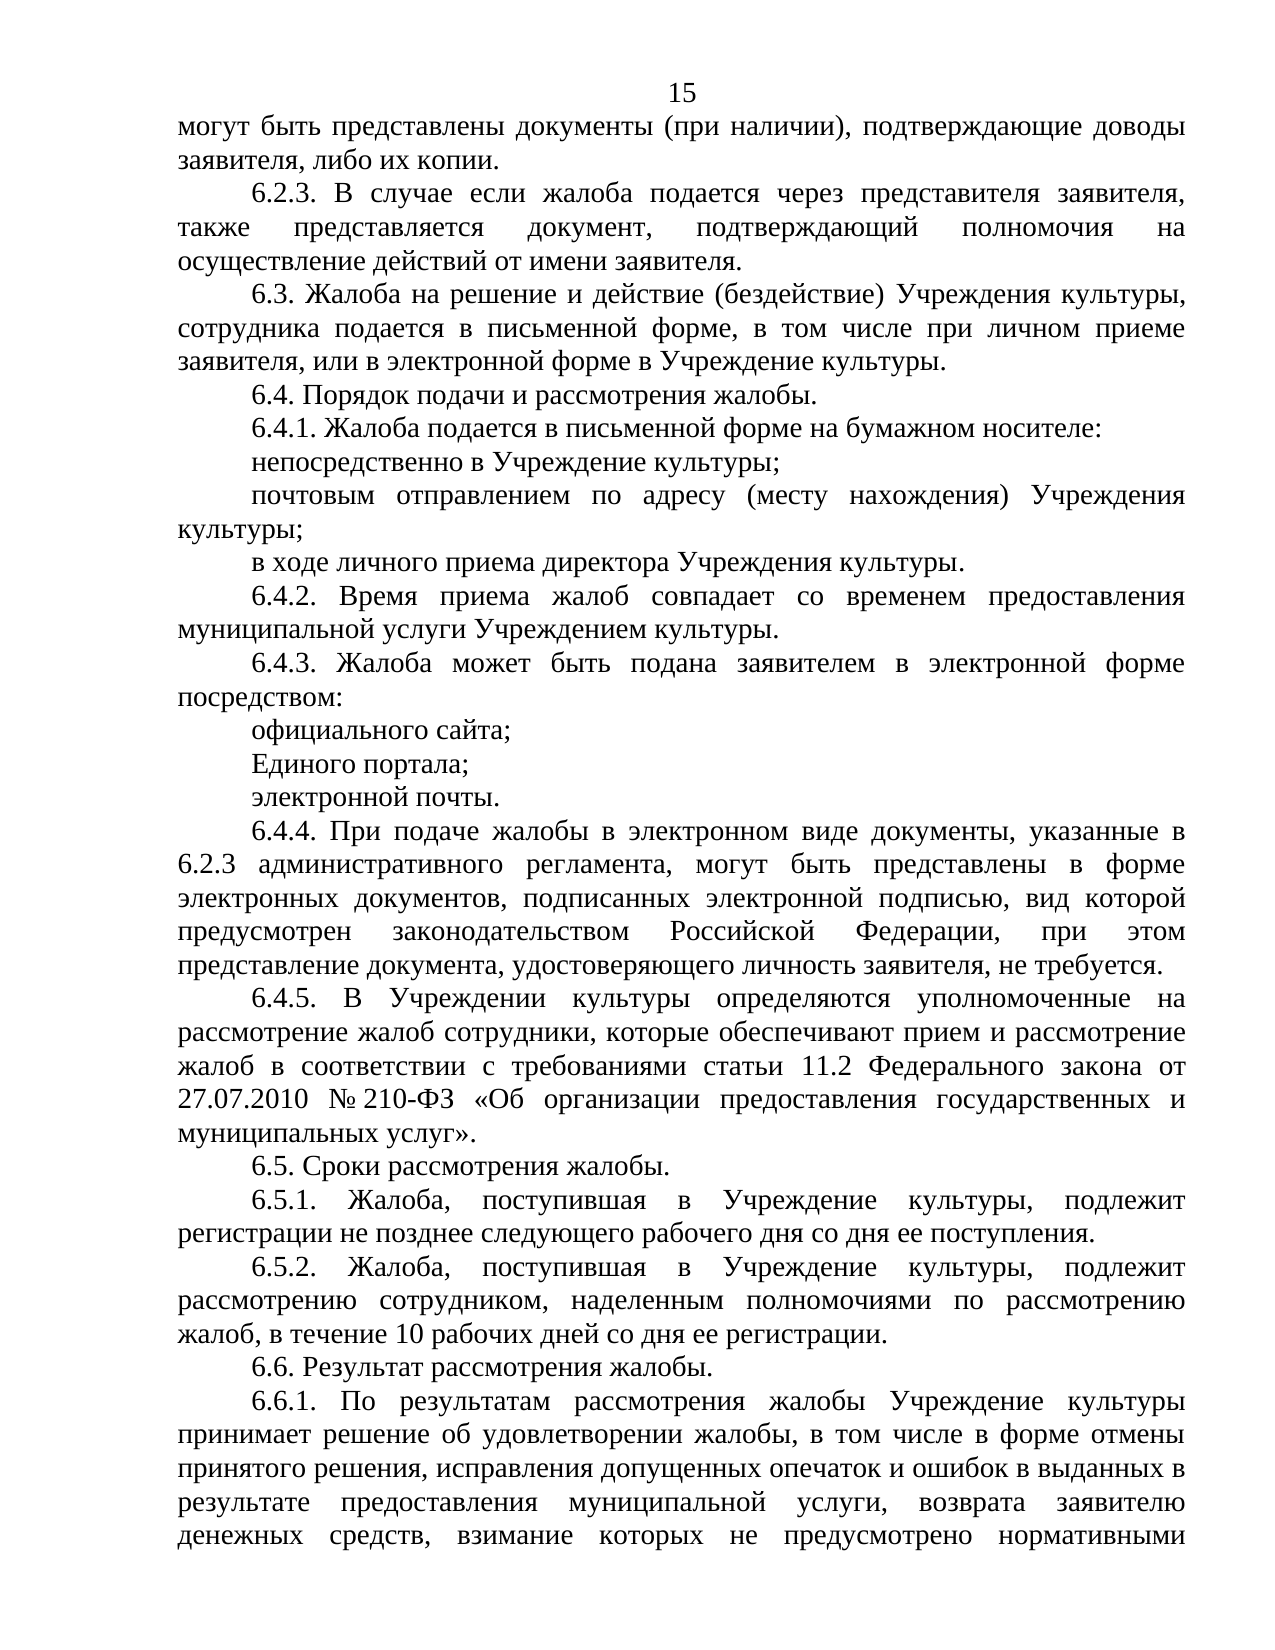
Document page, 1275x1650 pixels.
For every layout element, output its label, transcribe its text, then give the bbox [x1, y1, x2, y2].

text официального сайта; [177, 712, 1186, 746]
text 6.6. Результат рассмотрения жалобы. [177, 1349, 1186, 1383]
text 6.2.3. В случае если жалоба подается через представителя заявителя, также представляется документ, подтверждающий полномочия на осуществление действий от имени заявителя. [177, 176, 1186, 276]
text 6.4.4. При подаче жалобы в электронном виде документы, указанные в 6.2.3 административного регламента, могут быть представлены в форме электронных документов, подписанных электронной подписью, вид которой предусмотрен законодательством Российской Федерации, при этом представление документа, удостоверяющего личность заявителя, не требуется. [177, 813, 1186, 981]
text 6.5.2. Жалоба, поступившая в Учреждение культуры, подлежит рассмотрению сотрудником, наделенным полномочиями по рассмотрению жалоб, в течение 10 рабочих дней со дня ее регистрации. [177, 1249, 1186, 1349]
text Единого портала; [177, 746, 1186, 779]
text 6.4.2. Время приема жалоб совпадает со временем предоставления муниципальной услуги Учреждением культуры. [177, 578, 1186, 645]
text непосредственно в Учреждение культуры; [177, 444, 1186, 477]
text в ходе личного приема директора Учреждения культуры. [177, 544, 1186, 578]
text электронной почты. [177, 779, 1186, 813]
text 6.4.5. В Учреждении культуры определяются уполномоченные на рассмотрение жалоб сотрудники, которые обеспечивают прием и рассмотрение жалоб в соответствии с требованиями статьи 11.2 Федерального закона от 27.07.2010 № 210-ФЗ «Об организации предоставления государственных и муниципальных услуг». [177, 981, 1186, 1148]
text 6.4.1. Жалоба подается в письменной форме на бумажном носителе: [177, 410, 1186, 444]
text 6.4. Порядок подачи и рассмотрения жалобы. [177, 377, 1186, 410]
text 6.3. Жалоба на решение и действие (бездействие) Учреждения культуры, сотрудника подается в письменной форме, в том числе при личном приеме заявителя, или в электронной форме в Учреждение культуры. [177, 276, 1186, 377]
text 6.4.3. Жалоба может быть подана заявителем в электронной форме посредством: [177, 645, 1186, 712]
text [177, 1383, 1186, 1551]
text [177, 108, 1186, 176]
text 6.5.1. Жалоба, поступившая в Учреждение культуры, подлежит регистрации не позднее следующего рабочего дня со дня ее поступления. [177, 1182, 1186, 1249]
text почтовым отправлением по адресу (месту нахождения) Учреждения культуры; [177, 477, 1186, 544]
text 6.5. Сроки рассмотрения жалобы. [177, 1148, 1186, 1182]
